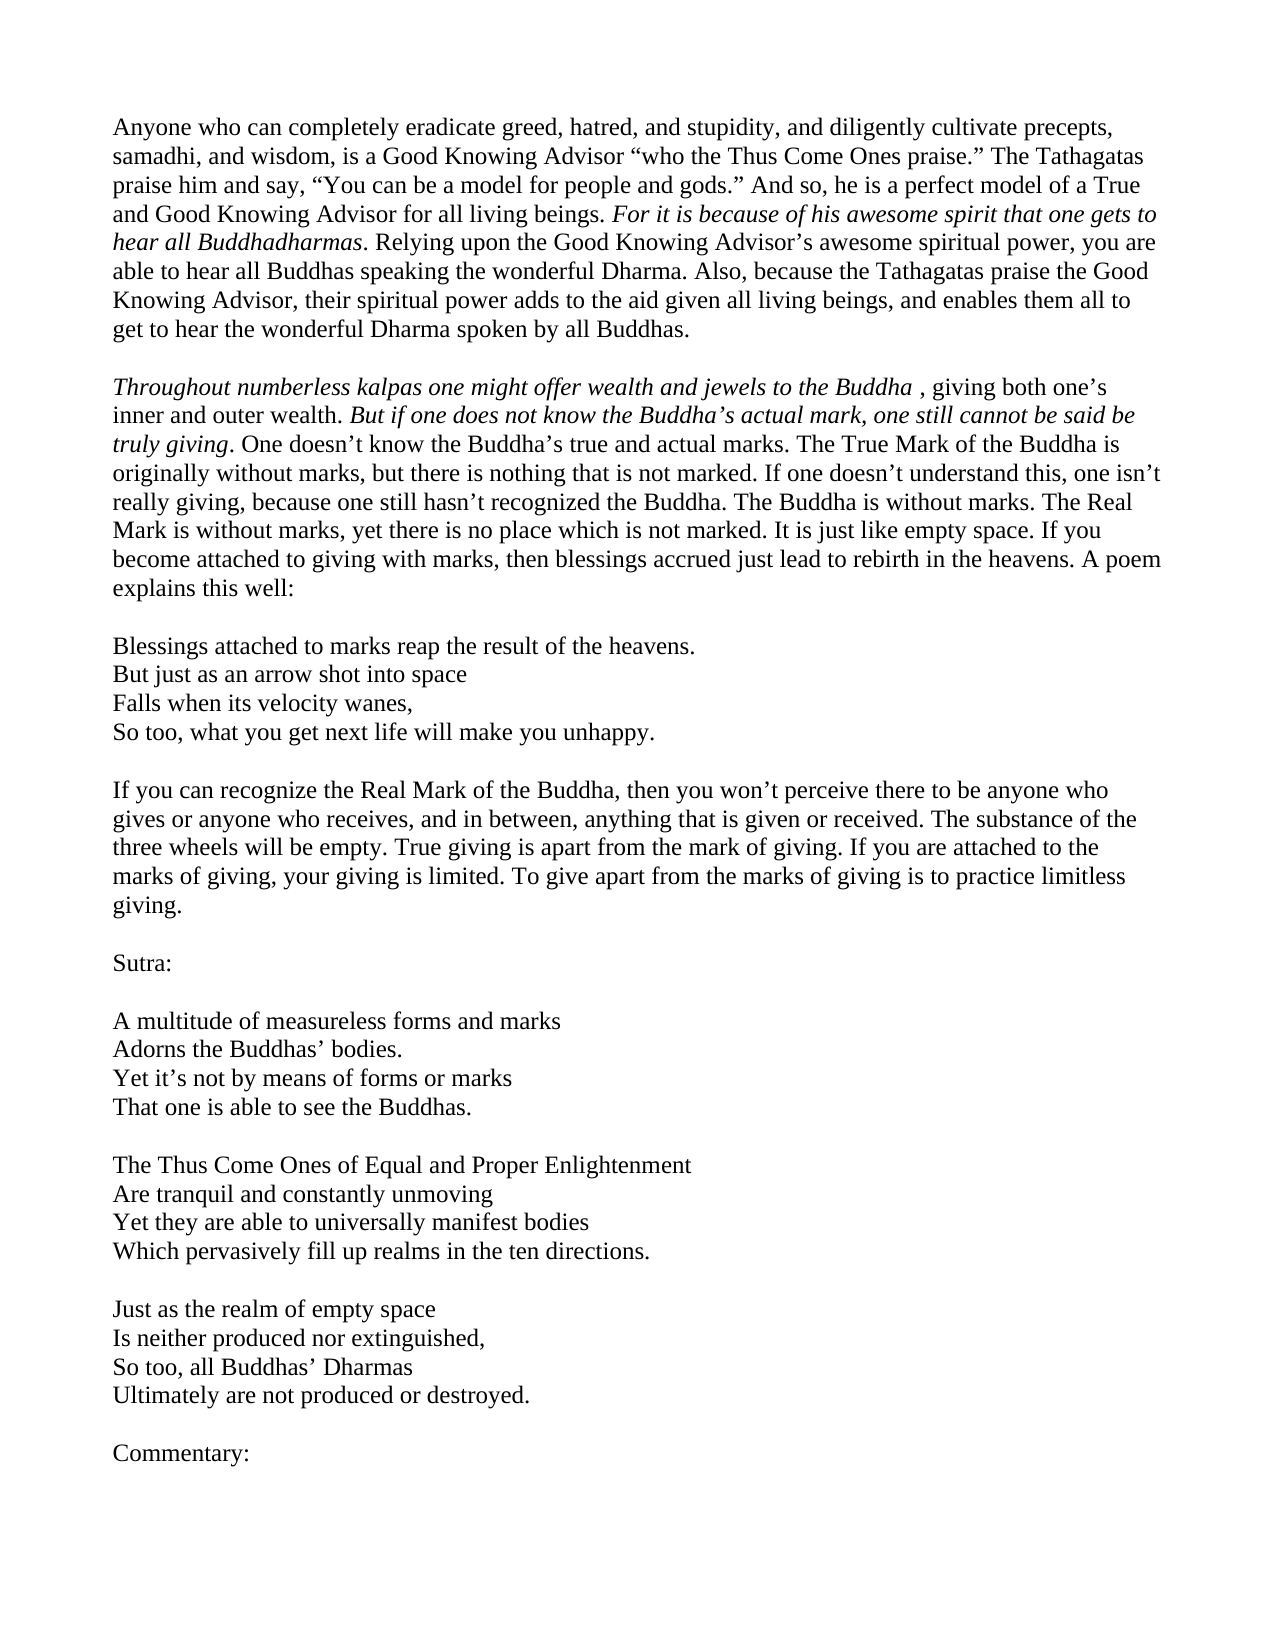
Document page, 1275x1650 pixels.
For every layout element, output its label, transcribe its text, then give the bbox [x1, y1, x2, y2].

text Sutra: [112, 948, 1162, 977]
text Just as the realm of empty space Is neither produced nor extinguished, So too, all Buddhas’ Dharmas Ultimately are not produced or destroyed. [112, 1294, 1162, 1409]
text Commentary: [112, 1438, 1162, 1467]
text A multitude of measureless forms and marks Adorns the Buddhas’ bodies. Yet it’s not by means of forms or marks That one is able to see the Buddhas. [112, 1006, 1162, 1121]
text If you can recognize the Real Mark of the Buddha, then you won’t perceive there to be anyone who gives or anyone who receives, and in between, anything that is given or received. The substance of the three wheels will be empty. True giving is apart from the mark of giving. If you are attached to the marks of giving, your giving is limited. To give apart from the marks of giving is to practice limitless giving. [112, 775, 1162, 919]
text Throughout numberless kalpas one might offer wealth and jewels to the Buddha , giving both one’s inner and outer wealth. But if one does not know the Buddha’s actual mark, one still cannot be said be truly giving. One doesn’t know the Buddha’s true and actual marks. The True Mark of the Buddha is originally without marks, but there is nothing that is not marked. If one doesn’t understand this, one isn’t really giving, because one still hasn’t recognized the Buddha. The Buddha is without marks. The Real Mark is without marks, yet there is no place which is not marked. It is just like empty space. If you become attached to giving with marks, then blessings accrued just lead to rebirth in the heavens. A poem explains this well: [112, 372, 1162, 602]
text The Thus Come Ones of Equal and Proper Enlightenment Are tranquil and constantly unmoving Yet they are able to universally manifest bodies Which pervasively fill up realms in the ten directions. [112, 1150, 1162, 1265]
text Anyone who can completely eradicate greed, hatred, and stupidity, and diligently cultivate precepts, samadhi, and wisdom, is a Good Knowing Advisor “who the Thus Come Ones praise.” The Tathagatas praise him and say, “You can be a model for people and gods.” And so, he is a perfect model of a True and Good Knowing Advisor for all living beings. For it is because of his awesome spirit that one gets to hear all Buddhadharmas. Relying upon the Good Knowing Advisor’s awesome spiritual power, you are able to hear all Buddhas speaking the wonderful Dharma. Also, because the Tathagatas praise the Good Knowing Advisor, their spiritual power adds to the aid given all living beings, and enables them all to get to hear the wonderful Dharma spoken by all Buddhas. [112, 112, 1162, 342]
text Blessings attached to marks reap the result of the heavens. But just as an arrow shot into space Falls when its velocity wanes, So too, what you get next life will make you unhappy. [112, 631, 1162, 746]
